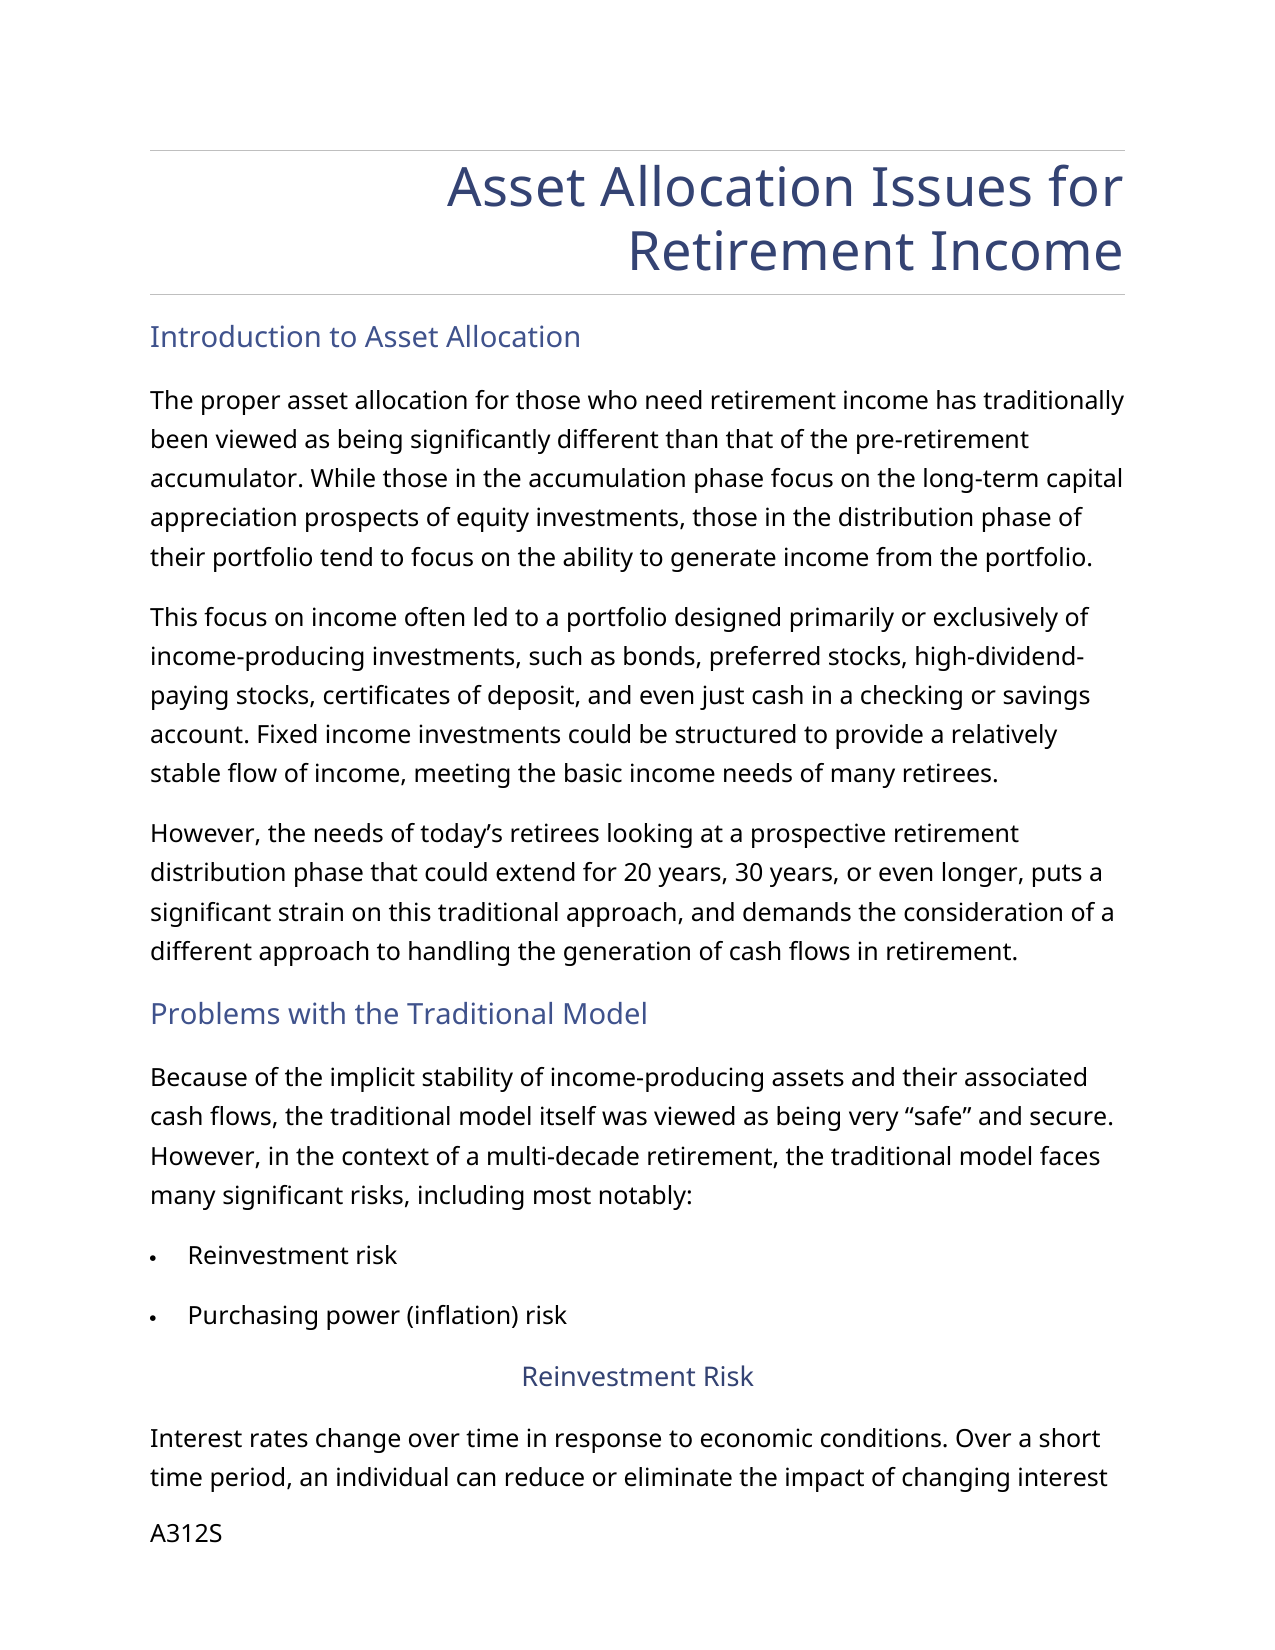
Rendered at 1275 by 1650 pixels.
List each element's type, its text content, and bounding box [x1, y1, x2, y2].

text However, the needs of today’s retirees looking at a prospective retirement distribution phase that could extend for 20 years, 30 years, or even longer, puts a significant strain on this traditional approach, and demands the consideration of a different approach to handling the generation of cash flows in retirement. [150, 816, 1125, 967]
title Asset Allocation Issues for Retirement Income [150, 151, 1125, 294]
subtitle Introduction to Asset Allocation [150, 316, 1125, 356]
subtitle Reinvestment Risk [150, 1357, 1125, 1394]
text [150, 1421, 1125, 1494]
list Reinvestment risk [150, 1237, 1125, 1271]
text This focus on income often led to a portfolio designed primarily or exclusively of income-producing investments, such as bonds, preferred stocks, high-dividend-paying stocks, certificates of deposit, and even just cash in a checking or savings account. Fixed income investments could be structured to provide a relatively stable flow of income, meeting the basic income needs of many retirees. [150, 599, 1125, 790]
text The proper asset allocation for those who need retirement income has traditionally been viewed as being significantly different than that of the pre-retirement accumulator. While those in the accumulation phase focus on the long-term capital appreciation prospects of equity investments, those in the distribution phase of their portfolio tend to focus on the ability to generate income from the portfolio. [150, 383, 1125, 573]
subtitle Problems with the Traditional Model [150, 993, 1125, 1033]
list Purchasing power (inflation) risk [150, 1297, 1125, 1331]
text Because of the implicit stability of income-producing assets and their associated cash flows, the traditional model itself was viewed as being very “safe” and secure. However, in the context of a multi-decade retirement, the traditional model faces many significant risks, including most notably: [150, 1060, 1125, 1211]
